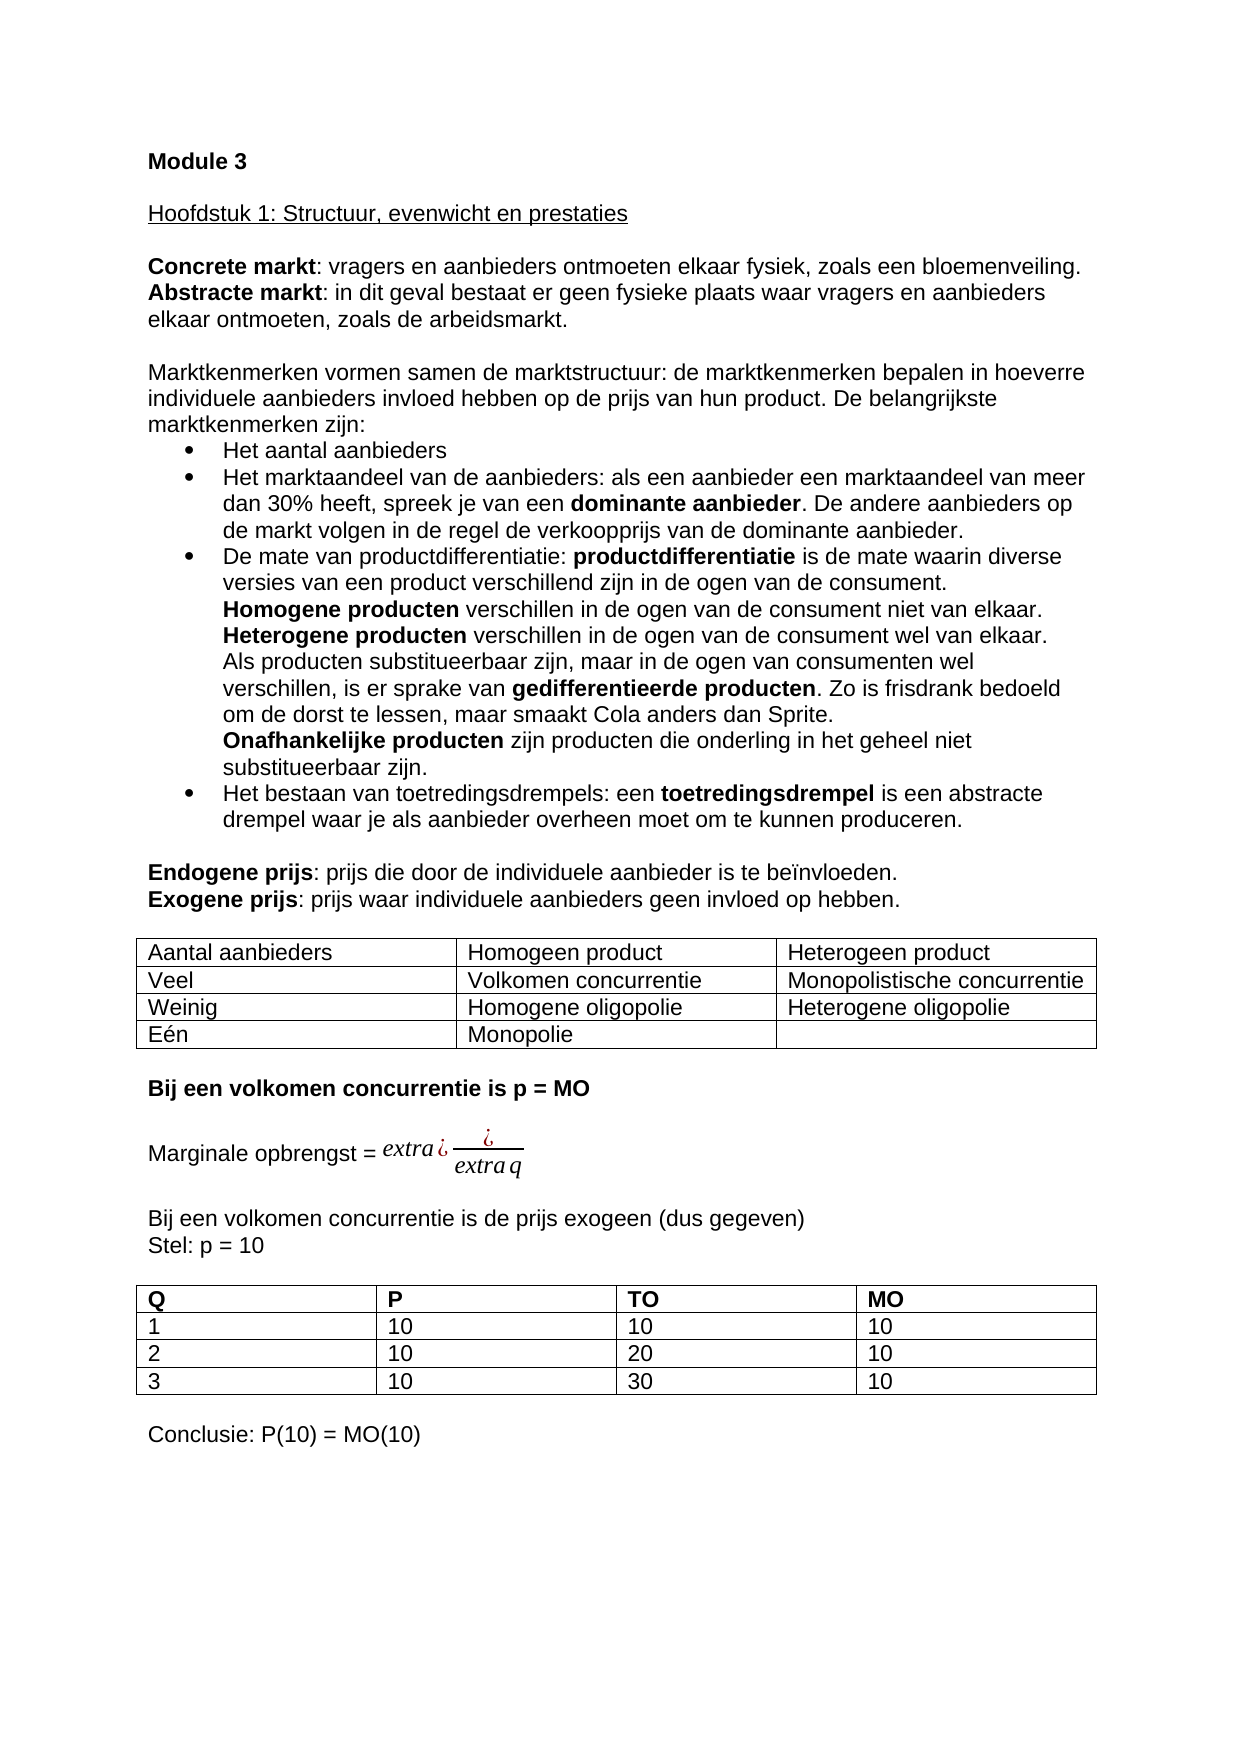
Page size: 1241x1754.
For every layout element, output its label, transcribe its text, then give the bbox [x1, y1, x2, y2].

table_header Heterogeen product [777, 939, 1096, 966]
table_cell 10 [377, 1313, 616, 1339]
table_cell Monopolistische concurrentie [777, 967, 1096, 993]
text Marginale opbrengst = [148, 1128, 1093, 1179]
text Heterogene producten verschillen in de ogen van de consument wel van elkaar. [223, 622, 1093, 648]
table_cell 20 [617, 1340, 856, 1367]
table_cell 2 [137, 1340, 376, 1367]
text Homogene producten verschillen in de ogen van de consument niet van elkaar. [223, 596, 1093, 622]
text Als producten substitueerbaar zijn, maar in de ogen van consumenten wel verschillen, is er sprake van gedifferentieerde producten. Zo is frisdrank bedoeld om de dorst te lessen, maar smaakt Cola anders dan Sprite. [223, 648, 1093, 727]
text Conclusie: P(10) = MO(10) [148, 1421, 1093, 1448]
table_cell 10 [617, 1313, 856, 1339]
table_cell 10 [857, 1313, 1096, 1339]
text Marktkenmerken vormen samen de marktstructuur: de marktkenmerken bepalen in hoeverre individuele aanbieders invloed hebben op de prijs van hun product. De belangrijkste marktkenmerken zijn: [148, 358, 1093, 437]
table_cell 10 [857, 1340, 1096, 1367]
table_cell Weinig [137, 994, 456, 1020]
text Bij een volkomen concurrentie is p = MO [148, 1075, 1093, 1102]
list De mate van productdifferentiatie: productdifferentiatie is de mate waarin diverse versies van een product verschillend zijn in de ogen van de consument. [185, 543, 1093, 596]
table_cell 3 [137, 1368, 376, 1394]
text Stel: p = 10 [148, 1232, 1093, 1258]
table_cell Heterogene oligopolie [777, 994, 1096, 1020]
table_header Q [137, 1286, 376, 1312]
text Bij een volkomen concurrentie is de prijs exogeen (dus gegeven) [148, 1205, 1093, 1232]
table_cell [777, 1021, 1096, 1048]
text Abstracte markt: in dit geval bestaat er geen fysieke plaats waar vragers en aanbieders elkaar ontmoeten, zoals de arbeidsmarkt. [148, 279, 1093, 332]
list Het bestaan van toetredingsdrempels: een toetredingsdrempel is een abstracte drempel waar je als aanbieder overheen moet om te kunnen produceren. [185, 780, 1093, 833]
table_cell 10 [857, 1368, 1096, 1394]
table_header TO [617, 1286, 856, 1312]
table_cell Monopolie [457, 1021, 776, 1048]
table_cell 10 [377, 1368, 616, 1394]
table_cell Veel [137, 967, 456, 993]
text Module 3 [148, 148, 1093, 174]
table_cell 1 [137, 1313, 376, 1339]
table_cell 10 [377, 1340, 616, 1367]
list Het aantal aanbieders [185, 437, 1093, 464]
list Het marktaandeel van de aanbieders: als een aanbieder een marktaandeel van meer dan 30% heeft, spreek je van een dominante aanbieder. De andere aanbieders op de markt volgen in de regel de verkoopprijs van de dominante aanbieder. [185, 464, 1093, 543]
table_cell 30 [617, 1368, 856, 1394]
table_header Aantal aanbieders [137, 939, 456, 966]
text Concrete markt: vragers en aanbieders ontmoeten elkaar fysiek, zoals een bloemenveiling. [148, 253, 1093, 279]
text Onafhankelijke producten zijn producten die onderling in het geheel niet substitueerbaar zijn. [223, 727, 1093, 780]
table_header P [377, 1286, 616, 1312]
table_cell Eén [137, 1021, 456, 1048]
table_header MO [857, 1286, 1096, 1312]
table_cell Volkomen concurrentie [457, 967, 776, 993]
text Endogene prijs: prijs die door de individuele aanbieder is te beïnvloeden. [148, 859, 1093, 886]
table_header Homogeen product [457, 939, 776, 966]
text Hoofdstuk 1: Structuur, evenwicht en prestaties [148, 200, 1093, 227]
table_cell Homogene oligopolie [457, 994, 776, 1020]
text Exogene prijs: prijs waar individuele aanbieders geen invloed op hebben. [148, 886, 1093, 912]
